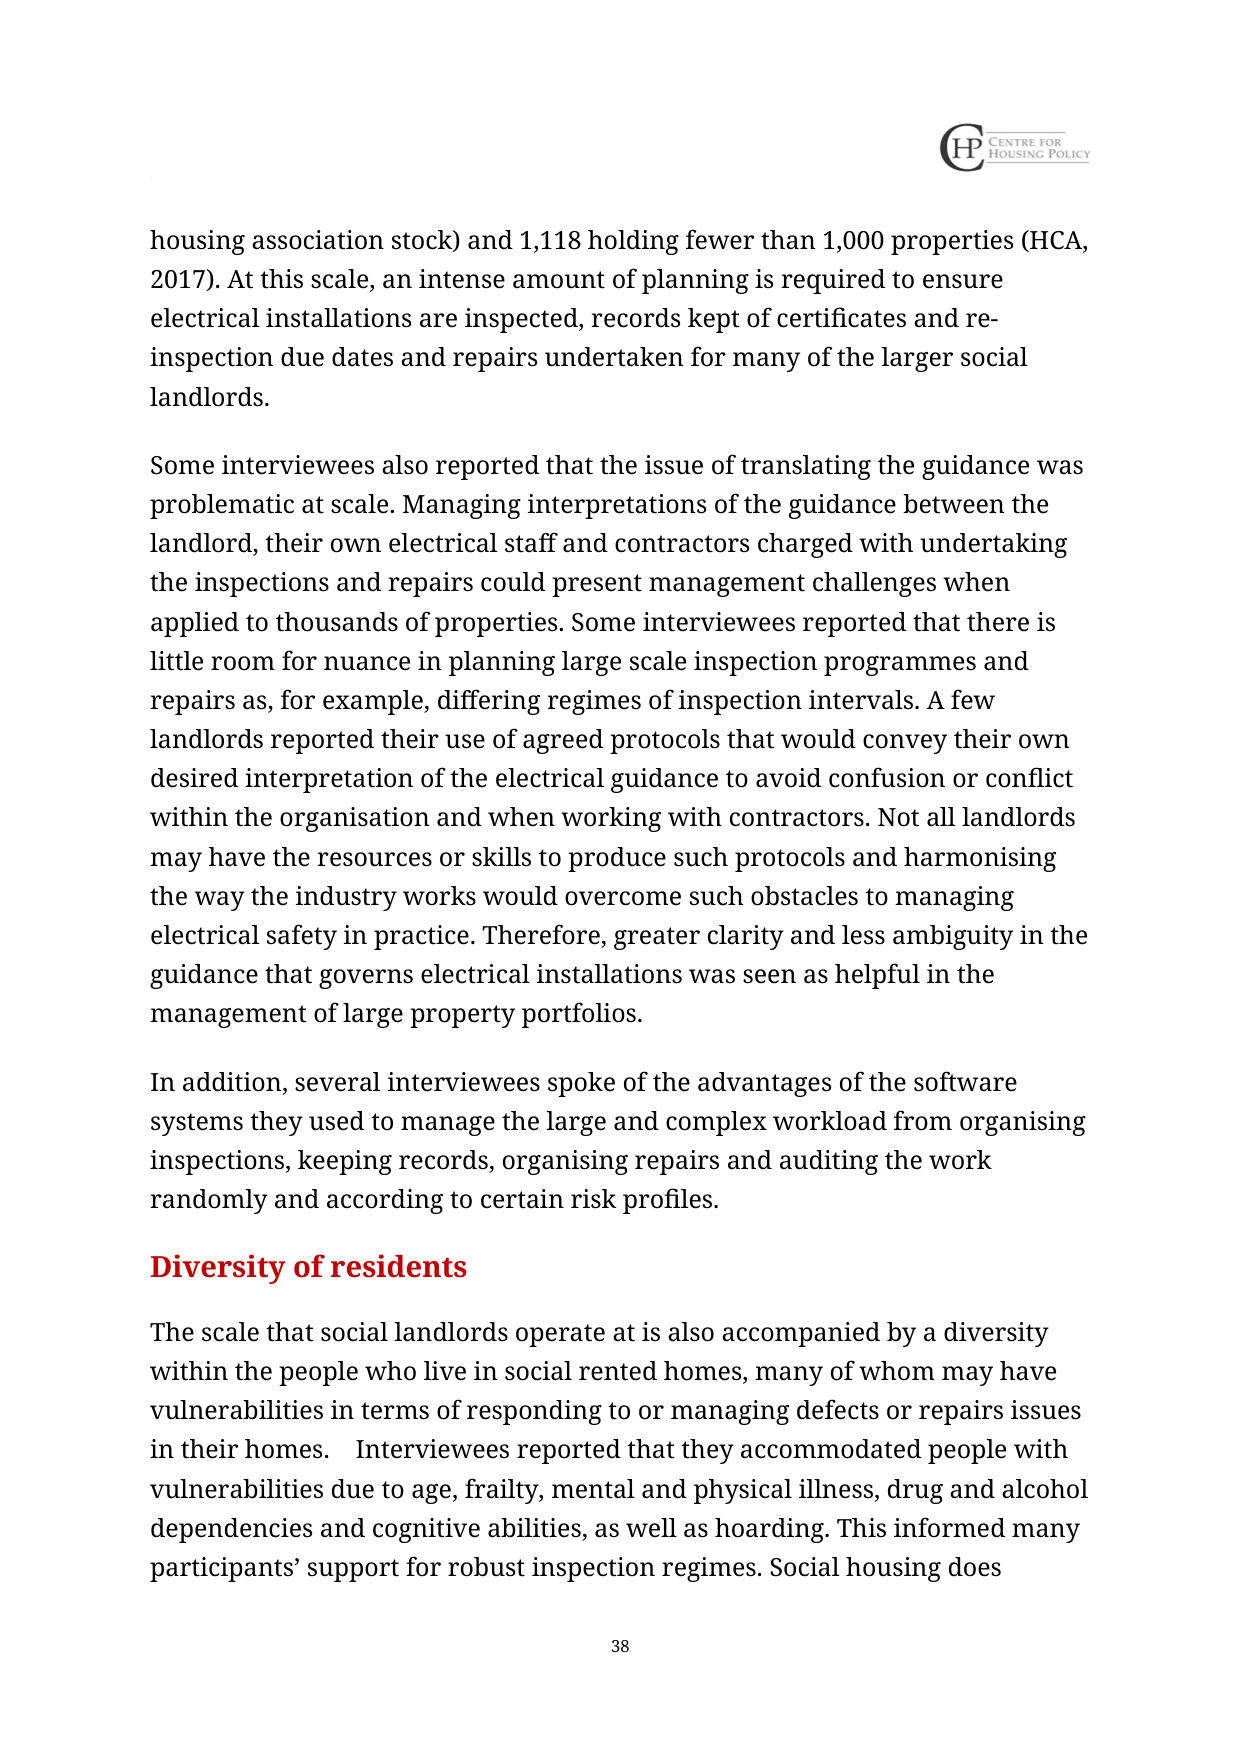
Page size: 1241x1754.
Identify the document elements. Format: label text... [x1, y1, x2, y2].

text In addition, several interviewees spoke of the advantages of the software systems they used to manage the large and complex workload from organising inspections, keeping records, organising repairs and auditing the work randomly and according to certain risk profiles. [150, 1064, 1090, 1216]
picture [932, 118, 1099, 177]
subtitle Diversity of residents [150, 1246, 1090, 1286]
text Some interviewees also reported that the issue of translating the guidance was problematic at scale. Managing interpretations of the guidance between the landlord, their own electrical staff and contractors charged with undertaking the inspections and repairs could present management challenges when applied to thousands of properties. Some interviewees reported that there is little room for nuance in planning large scale inspection programmes and repairs as, for example, differing regimes of inspection intervals. A few landlords reported their use of agreed protocols that would convey their own desired interpretation of the electrical guidance to avoid confusion or conflict within the organisation and when working with contractors. Not all landlords may have the resources or skills to produce such protocols and harmonising the way the industry works would overcome such obstacles to managing electrical safety in practice. Therefore, greater clarity and less ambiguity in the guidance that governs electrical installations was seen as helpful in the management of large property portfolios. [150, 447, 1090, 1030]
